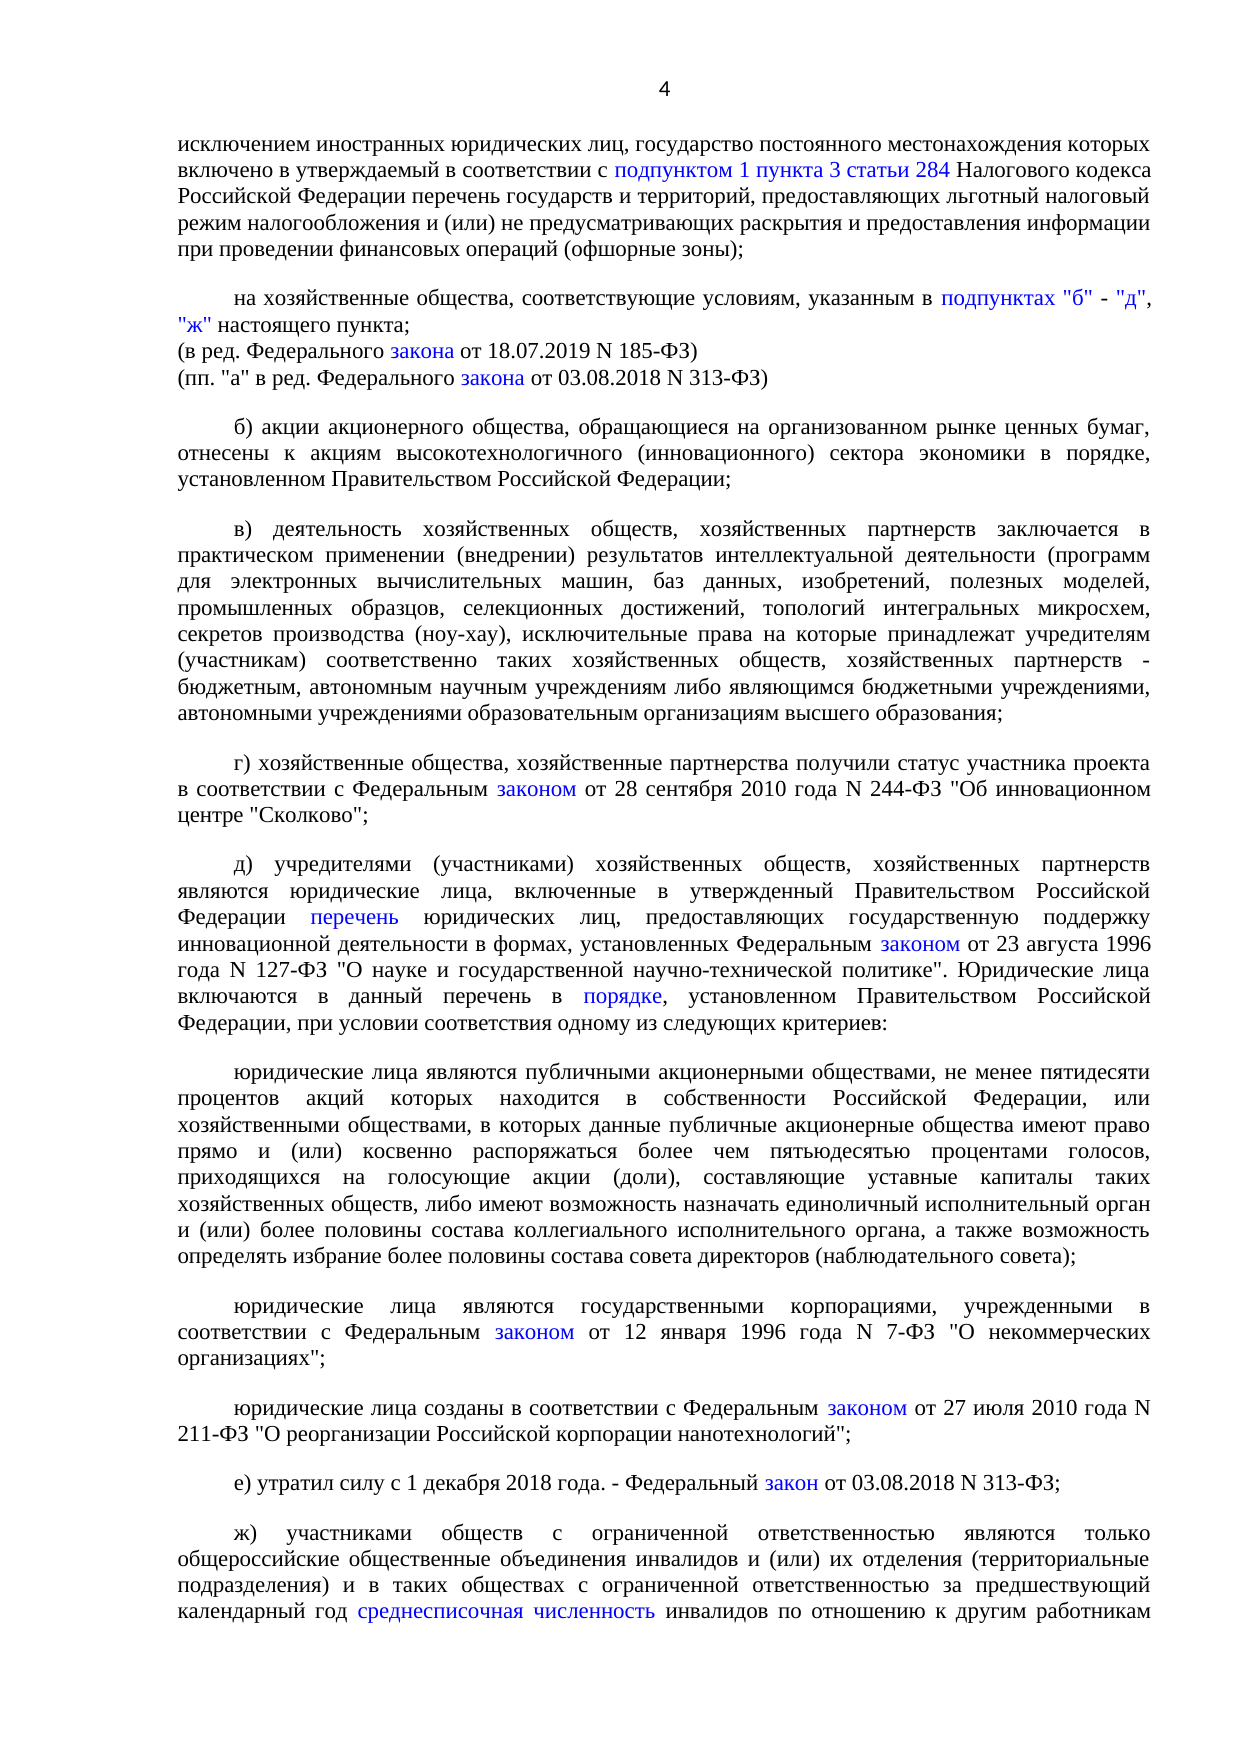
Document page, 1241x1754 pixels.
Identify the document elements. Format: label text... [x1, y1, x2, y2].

text г) хозяйственные общества, хозяйственные партнерства получили статус участника проекта в соответствии с Федеральным законом от 28 сентября 2010 года N 244-ФЗ "Об инновационном центре "Сколково"; [177, 748, 1152, 828]
text е) утратил силу с 1 декабря 2018 года. - Федеральный закон от 03.08.2018 N 313-ФЗ; [177, 1469, 1152, 1496]
text б) акции акционерного общества, обращающиеся на организованном рынке ценных бумаг, отнесены к акциям высокотехнологичного (инновационного) сектора экономики в порядке, установленном Правительством Российской Федерации; [177, 413, 1152, 492]
text (в ред. Федерального закона от 18.07.2019 N 185-ФЗ) [177, 337, 1152, 363]
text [177, 130, 1152, 262]
text юридические лица созданы в соответствии с Федеральным законом от 27 июля 2010 года N 211-ФЗ "О реорганизации Российской корпорации нанотехнологий"; [177, 1394, 1152, 1446]
text д) учредителями (участниками) хозяйственных обществ, хозяйственных партнерств являются юридические лица, включенные в утвержденный Правительством Российской Федерации перечень юридических лиц, предоставляющих государственную поддержку инновационной деятельности в формах, установленных Федеральным законом от 23 августа 1996 года N 127-ФЗ "О науке и государственной научно-технической политике". Юридические лица включаются в данный перечень в порядке, установленном Правительством Российской Федерации, при условии соответствия одному из следующих критериев: [177, 851, 1152, 1035]
text (пп. "а" в ред. Федерального закона от 03.08.2018 N 313-ФЗ) [177, 363, 1152, 390]
text юридические лица являются государственными корпорациями, учрежденными в соответствии с Федеральным законом от 12 января 1996 года N 7-ФЗ "О некоммерческих организациях"; [177, 1292, 1152, 1371]
text юридические лица являются публичными акционерными обществами, не менее пятидесяти процентов акций которых находится в собственности Российской Федерации, или хозяйственными обществами, в которых данные публичные акционерные общества имеют право прямо и (или) косвенно распоряжаться более чем пятьюдесятью процентами голосов, приходящихся на голосующие акции (доли), составляющие уставные капиталы таких хозяйственных обществ, либо имеют возможность назначать единоличный исполнительный орган и (или) более половины состава коллегиального исполнительного органа, а также возможность определять избрание более половины состава совета директоров (наблюдательного совета); [177, 1058, 1152, 1269]
text в) деятельность хозяйственных обществ, хозяйственных партнерств заключается в практическом применении (внедрении) результатов интеллектуальной деятельности (программ для электронных вычислительных машин, баз данных, изобретений, полезных моделей, промышленных образцов, селекционных достижений, топологий интегральных микросхем, секретов производства (ноу-хау), исключительные права на которые принадлежат учредителям (участникам) соответственно таких хозяйственных обществ, хозяйственных партнерств - бюджетным, автономным научным учреждениям либо являющимся бюджетными учреждениями, автономными учреждениями образовательным организациям высшего образования; [177, 515, 1152, 726]
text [177, 1518, 1152, 1624]
text на хозяйственные общества, соответствующие условиям, указанным в подпунктах "б" - "д", "ж" настоящего пункта; [177, 284, 1152, 337]
